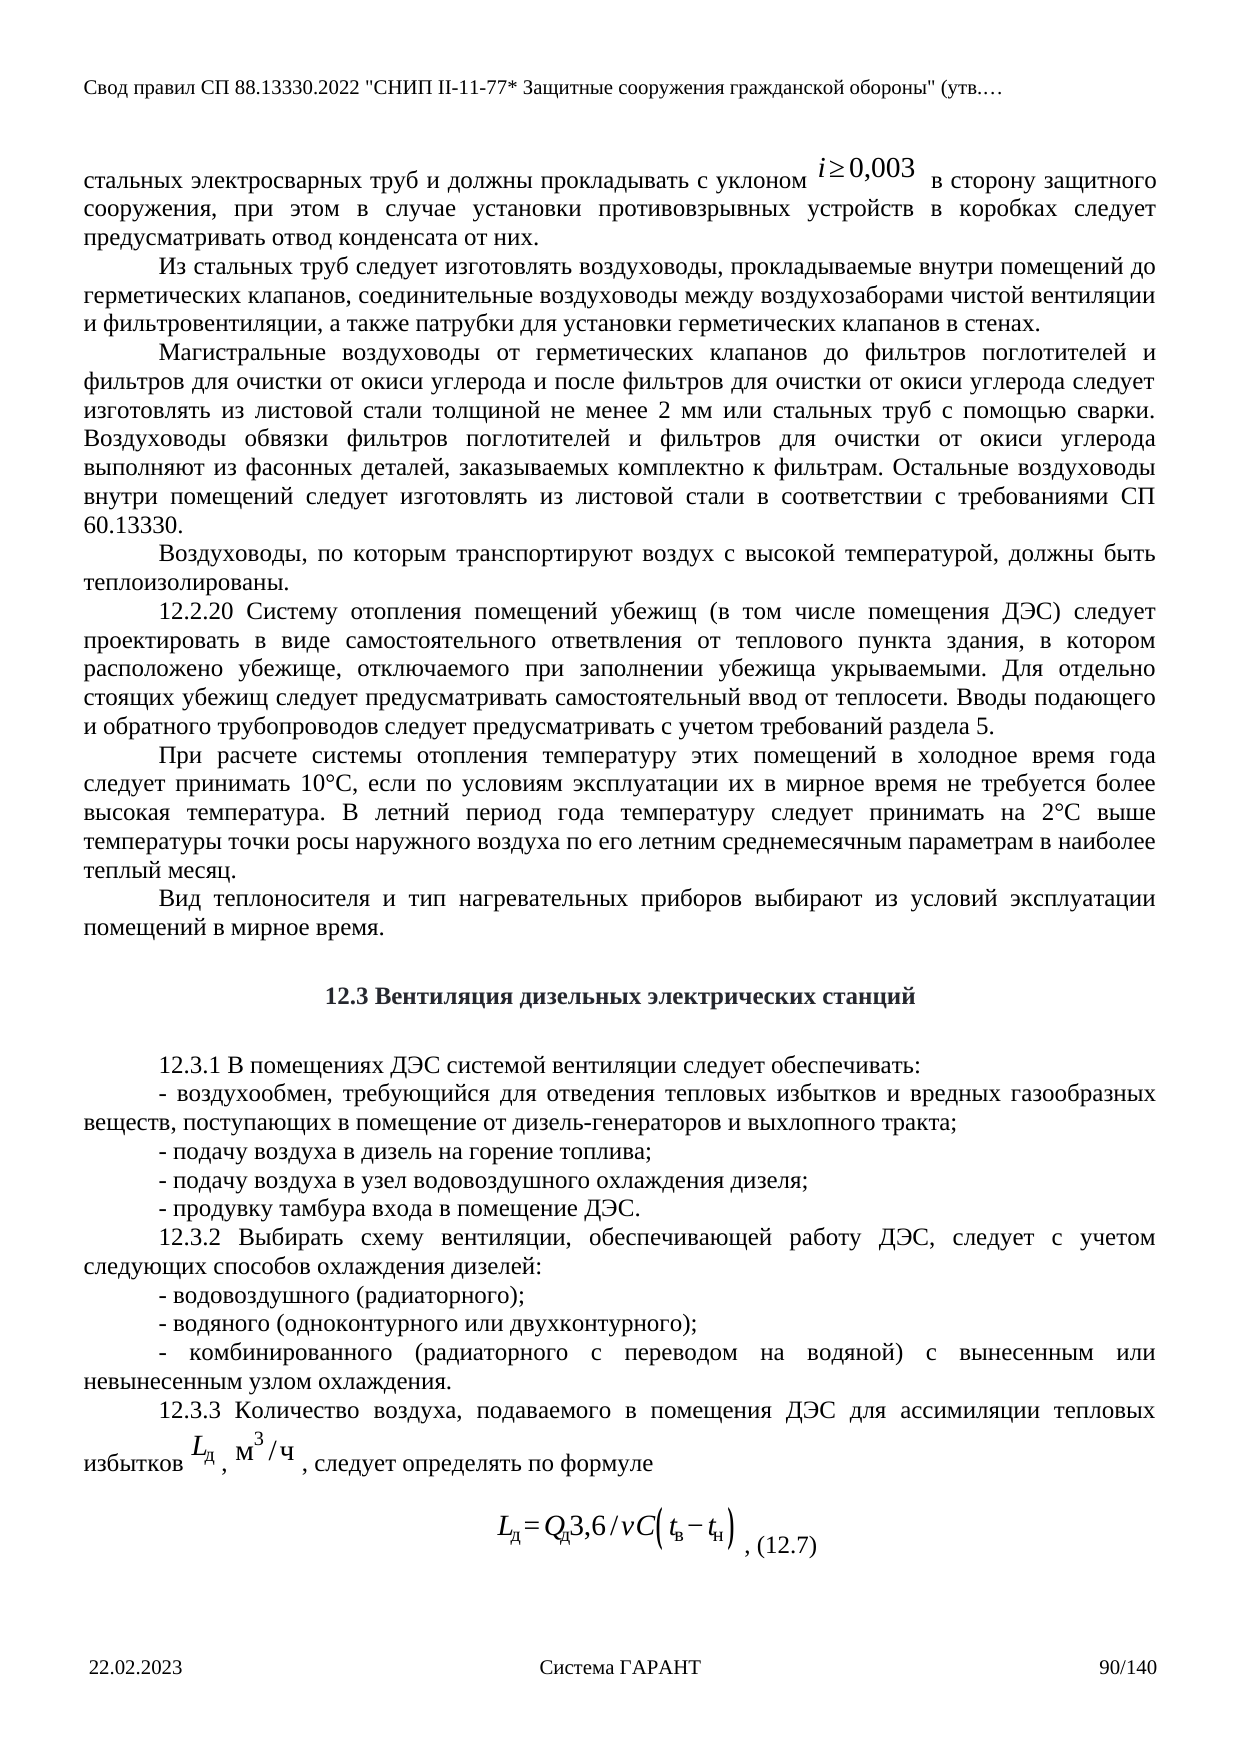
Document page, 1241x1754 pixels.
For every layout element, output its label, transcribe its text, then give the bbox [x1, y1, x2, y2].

text 12.3.1 В помещениях ДЭС системой вентиляции следует обеспечивать: [83, 1050, 1157, 1078]
text 12.3.2 Выбирать схему вентиляции, обеспечивающей работу ДЭС, следует с учетом следующих способов охлаждения дизелей: [83, 1222, 1157, 1280]
text Магистральные воздуховоды от герметических клапанов до фильтров поглотителей и фильтров для очистки от окиси углерода и после фильтров для очистки от окиси углерода следует изготовлять из листовой стали толщиной не менее 2 мм или стальных труб с помощью сварки. Воздуховоды обвязки фильтров поглотителей и фильтров для очистки от окиси углерода выполняют из фасонных деталей, заказываемых комплектно к фильтрам. Остальные воздуховоды внутри помещений следует изготовлять из листовой стали в соответствии с требованиями СП 60.13330. [83, 337, 1157, 538]
text , (12.7) [83, 1505, 1157, 1558]
text - воздухообмен, требующийся для отведения тепловых избытков и вредных газообразных веществ, поступающих в помещение от дизель-генераторов и выхлопного тракта; [83, 1078, 1157, 1136]
text Воздуховоды, по которым транспортируют воздух с высокой температурой, должны быть теплоизолированы. [83, 538, 1157, 596]
text - водовоздушного (радиаторного); [83, 1280, 1157, 1308]
text - продувку тамбура входа в помещение ДЭС. [83, 1193, 1157, 1222]
text Вид теплоносителя и тип нагревательных приборов выбирают из условий эксплуатации помещений в мирное время. [83, 883, 1157, 941]
text - комбинированного (радиаторного с переводом на водяной) с вынесенным или невынесенным узлом охлаждения. [83, 1337, 1157, 1395]
text При расчете системы отопления температуру этих помещений в холодное время года следует принимать 10°С, если по условиям эксплуатации их в мирное время не требуется более высокая температура. В летний период года температуру следует принимать на 2°С выше температуры точки росы наружного воздуха по его летним среднемесячным параметрам в наиболее теплый месяц. [83, 740, 1157, 883]
text - подачу воздуха в дизель на горение топлива; [83, 1136, 1157, 1165]
text - подачу воздуха в узел водовоздушного охлаждения дизеля; [83, 1165, 1157, 1193]
text Из стальных труб следует изготовлять воздуховоды, прокладываемые внутри помещений до герметических клапанов, соединительные воздуховоды между воздухозаборами чистой вентиляции и фильтровентиляции, а также патрубки для установки герметических клапанов в стенах. [83, 251, 1157, 337]
text 12.2.20 Систему отопления помещений убежищ (в том числе помещения ДЭС) следует проектировать в виде самостоятельного ответвления от теплового пункта здания, в котором расположено убежище, отключаемого при заполнении убежища укрываемыми. Для отдельно стоящих убежищ следует предусматривать самостоятельный ввод от теплосети. Вводы подающего и обратного трубопроводов следует предусматривать с учетом требований раздела 5. [83, 596, 1157, 740]
text 12.3.3 Количество воздуха, подаваемого в помещения ДЭС для ассимиляции тепловых избытков , , следует определять по формуле [83, 1395, 1157, 1477]
subtitle 12.3 Вентиляция дизельных электрических станций [83, 981, 1157, 1010]
text - водяного (одноконтурного или двухконтурного); [83, 1308, 1157, 1337]
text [83, 150, 1157, 251]
